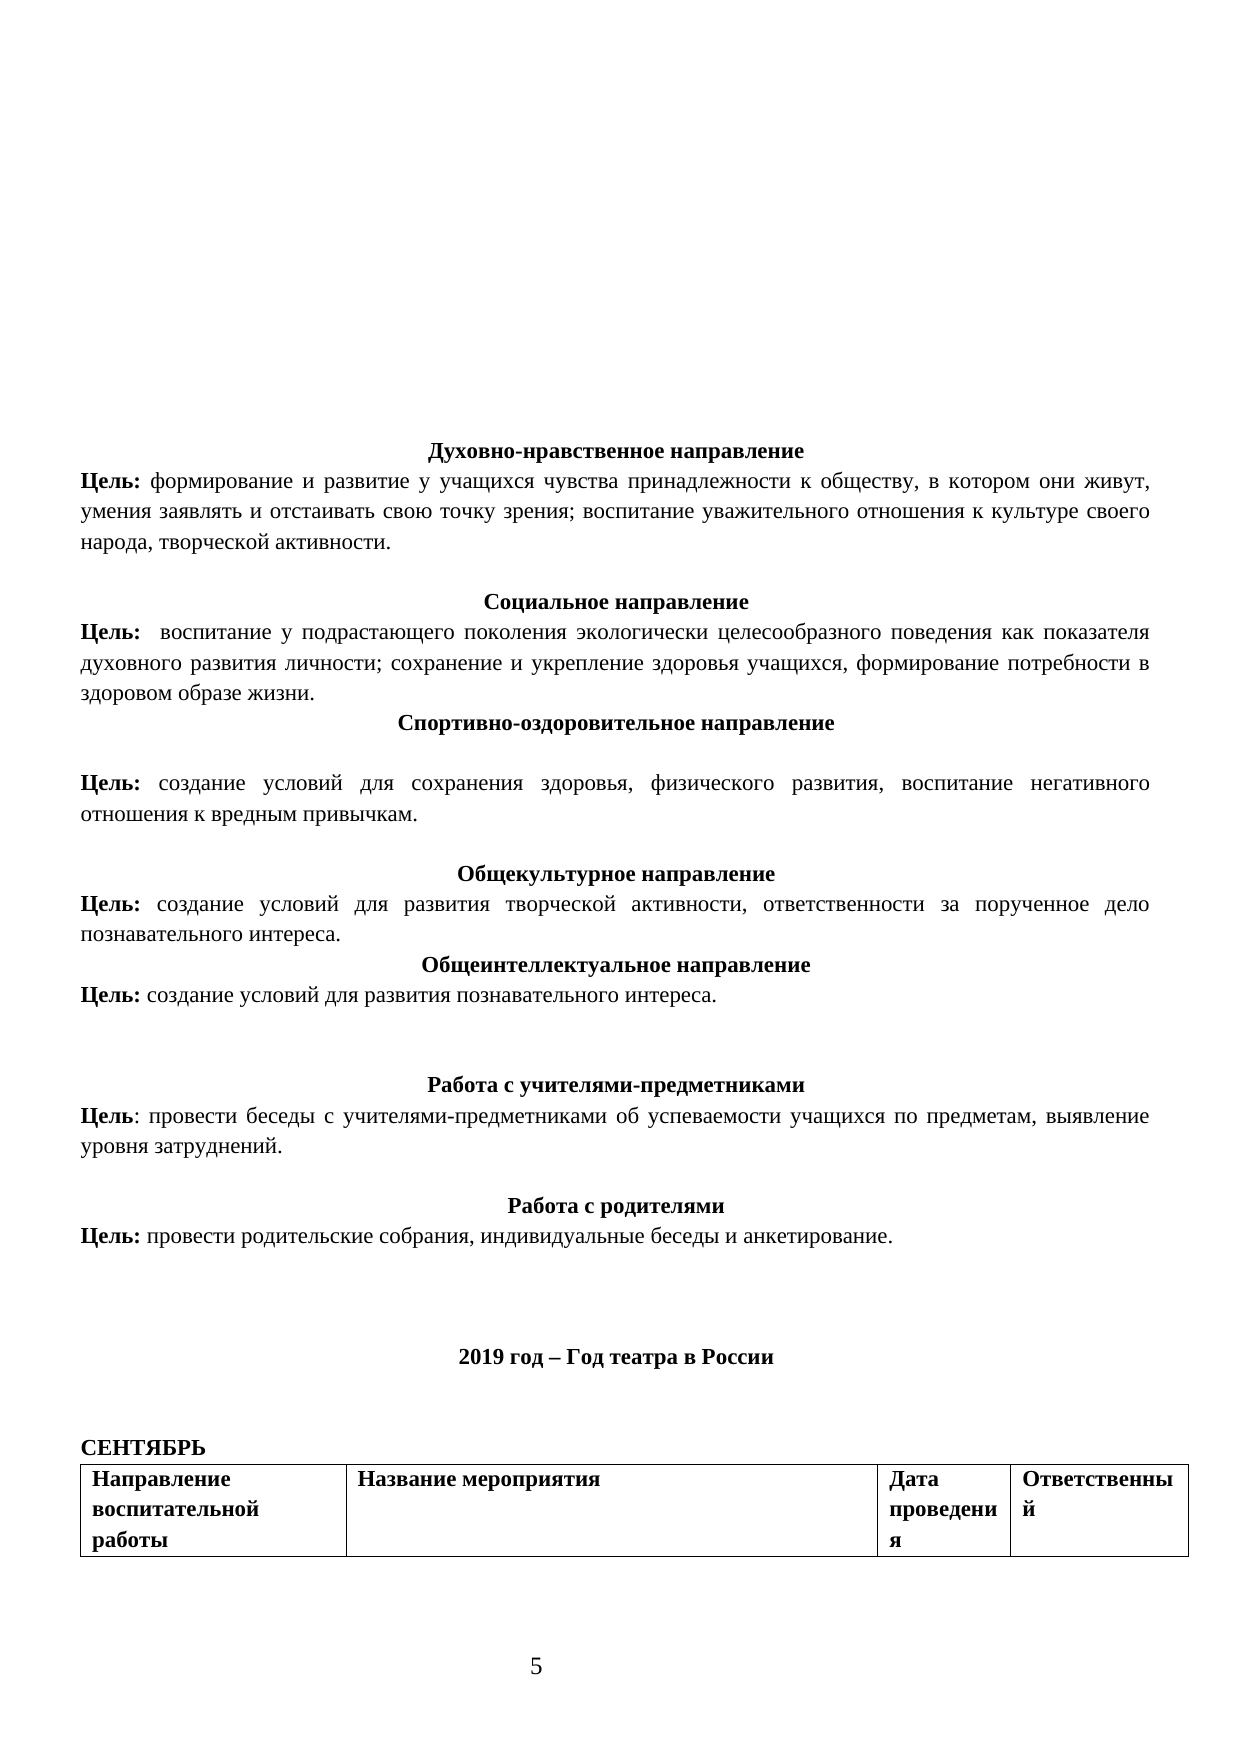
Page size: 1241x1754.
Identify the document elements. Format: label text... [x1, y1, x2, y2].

text Общекультурное направление [80, 860, 1152, 886]
text Социальное направление [80, 588, 1152, 614]
table_header Направление воспитательной работы [81, 1465, 346, 1556]
table_header Дата проведения [878, 1465, 1010, 1556]
text Работа с родителями [80, 1192, 1152, 1219]
text Работа с учителями-предметниками [80, 1071, 1152, 1098]
text Общеинтеллектуальное направление [80, 951, 1152, 977]
table_header Название мероприятия [347, 1465, 877, 1556]
text Спортивно-оздоровительное направление [80, 709, 1152, 735]
text Цель: создание условий для развития познавательного интереса. [80, 981, 1152, 1007]
table_header Ответственный [1011, 1465, 1188, 1556]
text Цель: воспитание у подрастающего поколения экологически целесообразного поведения как показателя духовного развития личности; сохранение и укрепление здоровья учащихся, формирование потребности в здоровом образе жизни. [80, 618, 1152, 705]
text Цель: создание условий для развития творческой активности, ответственности за порученное дело познавательного интереса. [80, 890, 1152, 947]
text Цель: провести родительские собрания, индивидуальные беседы и анкетирование. [80, 1222, 1152, 1249]
text Духовно-нравственное направление [80, 437, 1152, 463]
text 2019 год – Год театра в России [80, 1343, 1152, 1370]
text СЕНТЯБРЬ [80, 1434, 1152, 1460]
text Цель: создание условий для сохранения здоровья, физического развития, воспитание негативного отношения к вредным привычкам. [80, 769, 1152, 826]
text Цель: провести беседы с учителями-предметниками об успеваемости учащихся по предметам, выявление уровня затруднений. [80, 1102, 1152, 1158]
text Цель: формирование и развитие у учащихся чувства принадлежности к обществу, в котором они живут, умения заявлять и отстаивать свою точку зрения; воспитание уважительного отношения к культуре своего народа, творческой активности. [80, 467, 1152, 554]
